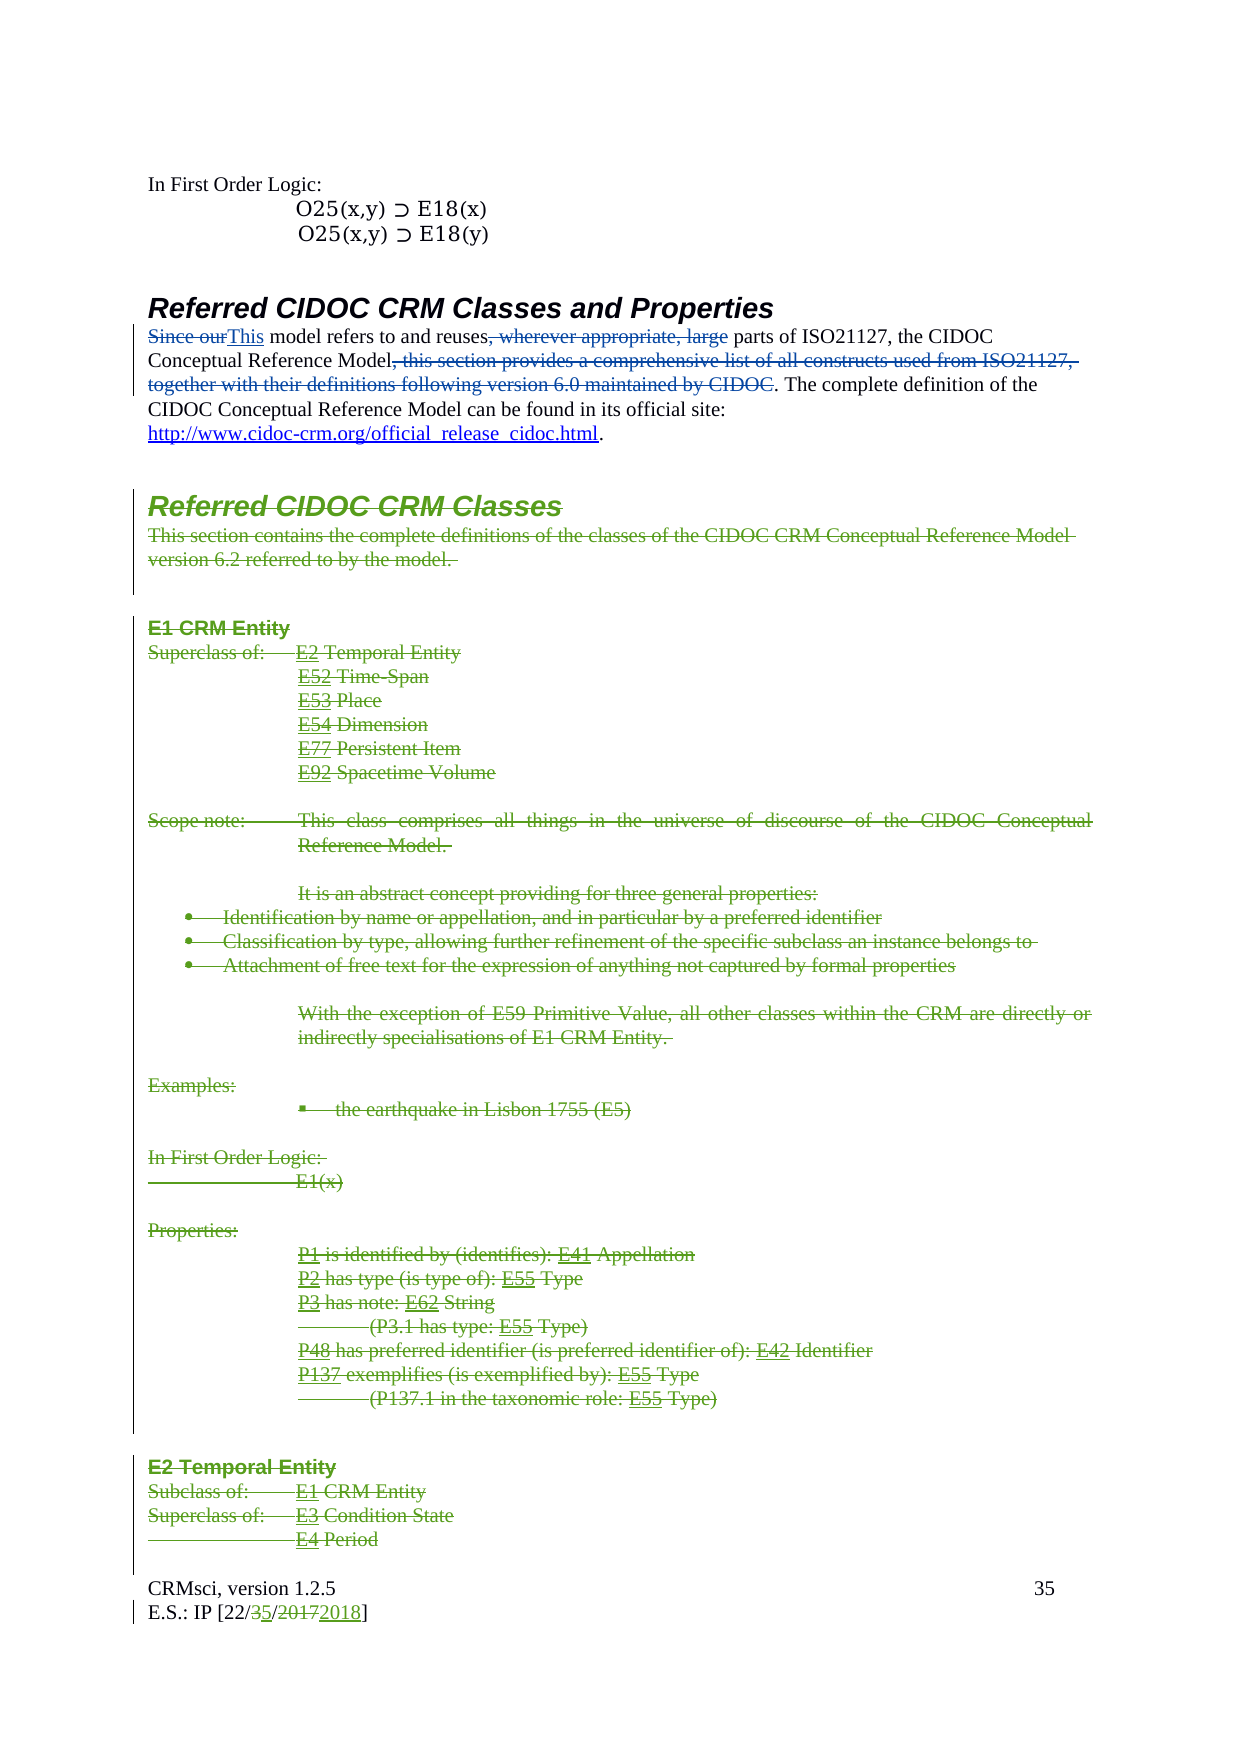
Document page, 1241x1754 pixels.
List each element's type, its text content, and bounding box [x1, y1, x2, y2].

text O25(x,y) ⊃ E18(x) [148, 196, 1092, 221]
text O25(x,y) ⊃ E18(y) [223, 221, 1092, 246]
text model refers to and reuses parts of ISO21127, the CIDOC Conceptual Reference Model. The complete definition of the CIDOC Conceptual Reference Model can be found in its official site: http://www.cidoc-crm.org/official_release_cidoc.html. [148, 324, 1092, 444]
text In First Order Logic: [148, 172, 1092, 196]
subtitle Referred CIDOC CRM Classes and Properties [148, 291, 1092, 324]
